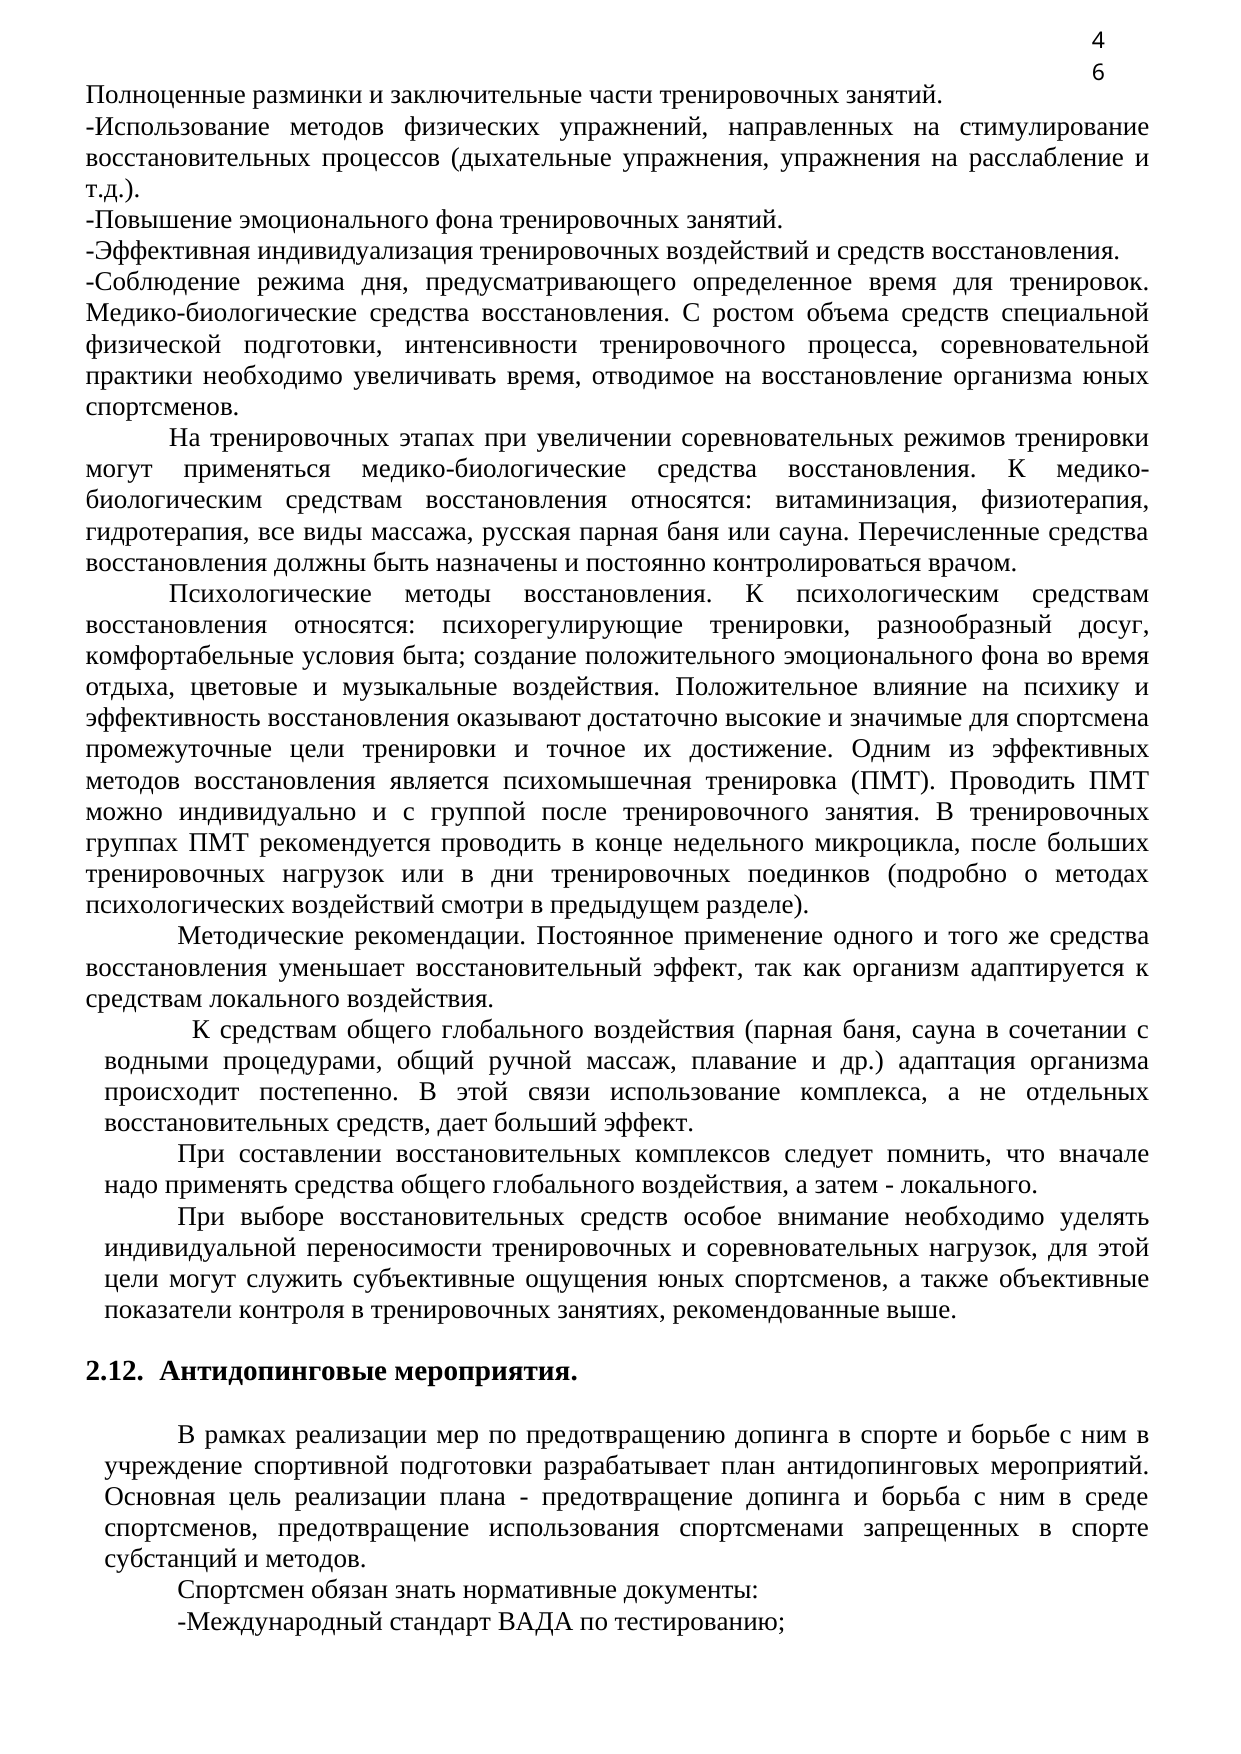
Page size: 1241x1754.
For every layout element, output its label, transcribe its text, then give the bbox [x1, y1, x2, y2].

text -Эффективная индивидуализация тренировочных воздействий и средств восстановления. [85, 234, 1151, 265]
text При составлении восстановительных комплексов следует помнить, что вначале надо применять средства общего глобального воздействия, а затем - локального. [104, 1137, 1151, 1200]
text Методические рекомендации. Постоянное применение одного и того же средства восстановления уменьшает восстановительный эффект, так как организм адаптируется к средствам локального воздействия. [85, 919, 1151, 1013]
text К средствам общего глобального воздействия (парная баня, сауна в сочетании с водными процедурами, общий ручной массаж, плавание и др.) адаптация организма происходит постепенно. В этой связи использование комплекса, а не отдельных восстановительных средств, дает больший эффект. [104, 1013, 1151, 1137]
text При выборе восстановительных средств особое внимание необходимо уделять индивидуальной переносимости тренировочных и соревновательных нагрузок, для этой цели могут служить субъективные ощущения юных спортсменов, а также объективные показатели контроля в тренировочных занятиях, рекомендованные выше. [104, 1200, 1151, 1324]
text -Соблюдение режима дня, предусматривающего определенное время для тренировок. Медико-биологические средства восстановления. С ростом объема средств специальной физической подготовки, интенсивности тренировочного процесса, соревновательной практики необходимо увеличивать время, отводимое на восстановление организма юных спортсменов. [85, 265, 1151, 421]
list Антидопинговые мероприятия. [85, 1356, 1151, 1386]
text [85, 78, 1151, 110]
text Спортсмен обязан знать нормативные документы: [85, 1573, 1151, 1604]
text -Повышение эмоционального фона тренировочных занятий. [85, 203, 1151, 234]
text Психологические методы восстановления. К психологическим средствам восстановления относятся: психорегулирующие тренировки, разнообразный досуг, комфортабельные условия быта; создание положительного эмоционального фона во время отдыха, цветовые и музыкальные воздействия. Положительное влияние на психику и эффективность восстановления оказывают достаточно высокие и значимые для спортсмена промежуточные цели тренировки и точное их достижение. Одним из эффективных методов восстановления является психомышечная тренировка (ПМТ). Проводить ПМТ можно индивидуально и с группой после тренировочного занятия. В тренировочных группах ПМТ рекомендуется проводить в конце недельного микроцикла, после больших тренировочных нагрузок или в дни тренировочных поединков (подробно о методах психологических воздействий смотри в предыдущем разделе). [85, 577, 1151, 919]
text -Международный стандарт ВАДА по тестированию; [85, 1604, 1151, 1636]
text В рамках реализации мер по предотвращению допинга в спорте и борьбе с ним в учреждение спортивной подготовки разрабатывает план антидопинговых мероприятий. Основная цель реализации плана - предотвращение допинга и борьба с ним в среде спортсменов, предотвращение использования спортсменами запрещенных в спорте субстанций и методов. [104, 1418, 1151, 1573]
text На тренировочных этапах при увеличении соревновательных режимов тренировки могут применяться медико-биологические средства восстановления. К медико-биологическим средствам восстановления относятся: витаминизация, физиотерапия, гидротерапия, все виды массажа, русская парная баня или сауна. Перечисленные средства восстановления должны быть назначены и постоянно контролироваться врачом. [85, 421, 1151, 577]
text -Использование методов физических упражнений, направленных на стимулирование восстановительных процессов (дыхательные упражнения, упражнения на расслабление и т.д.). [85, 110, 1151, 203]
